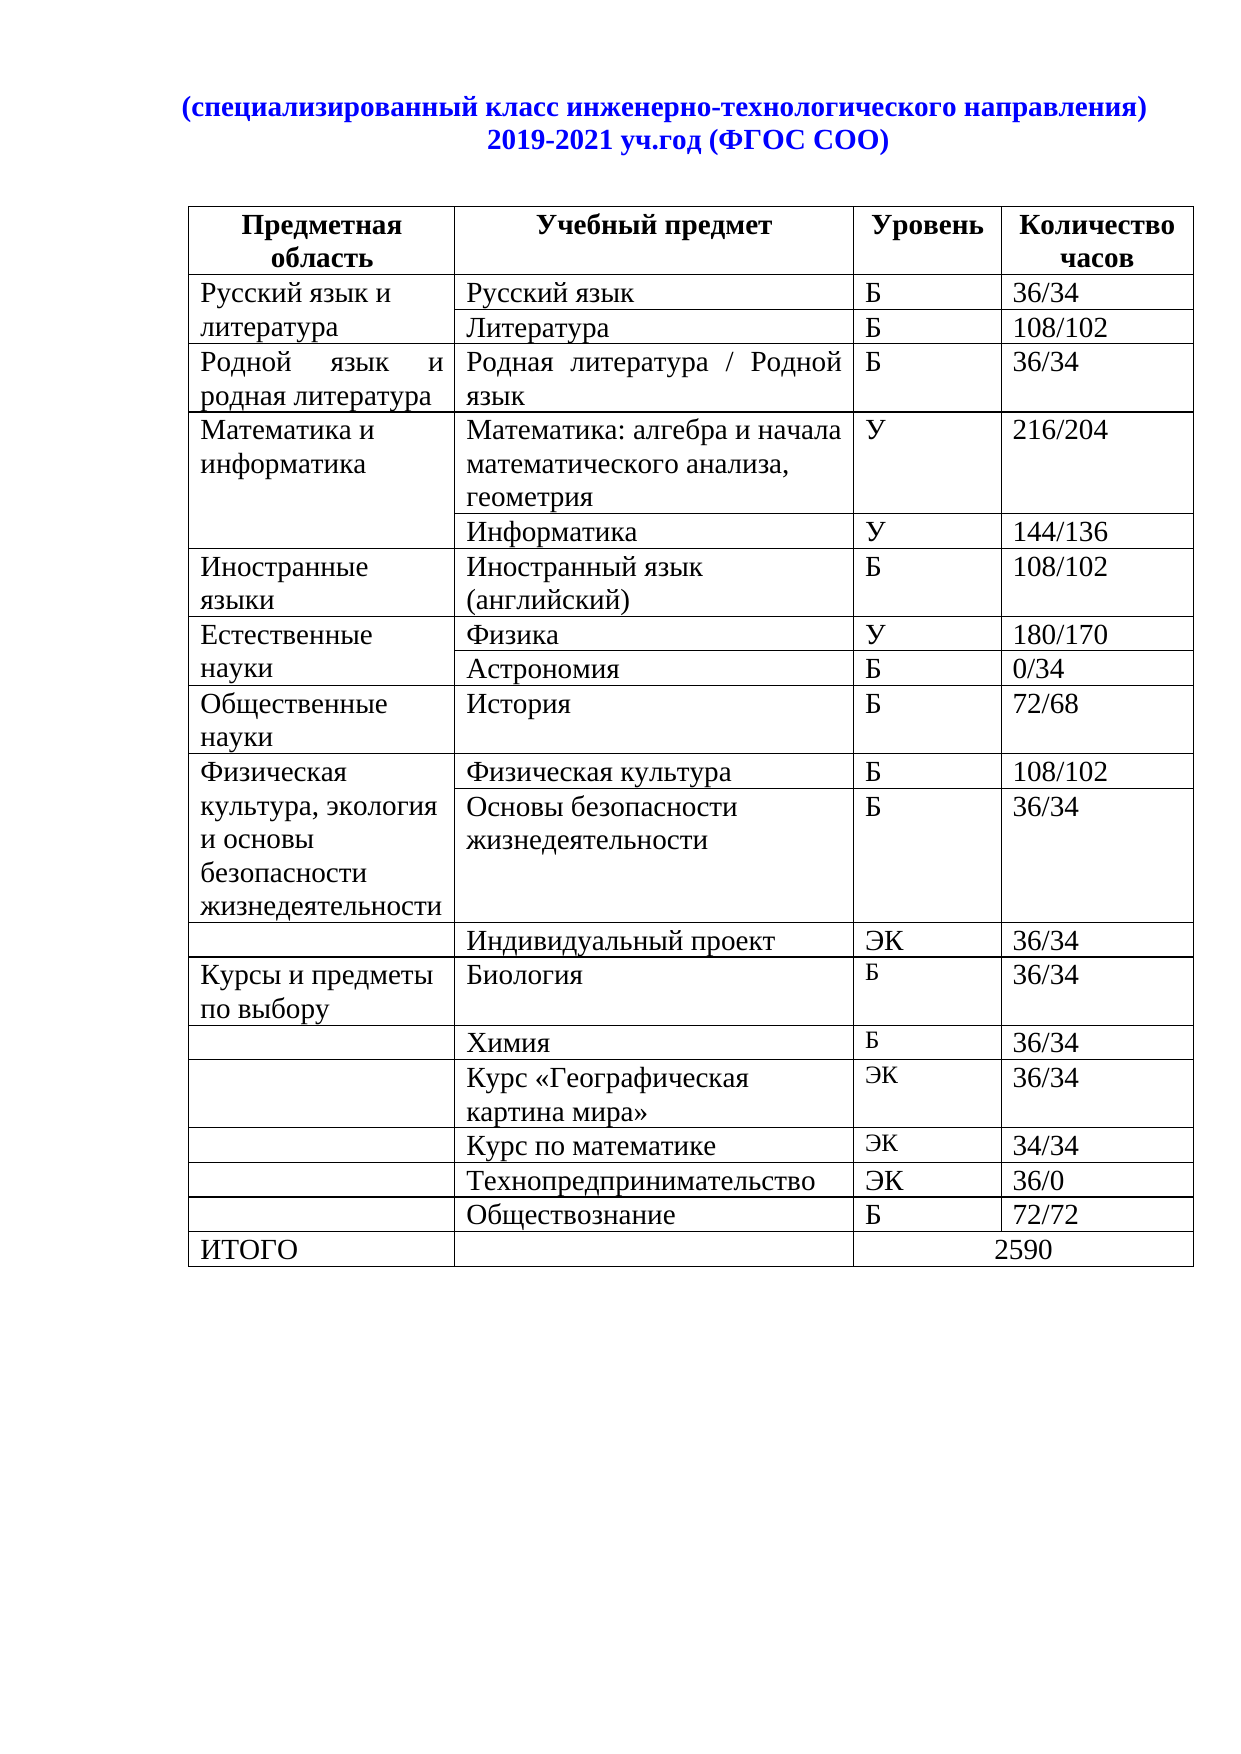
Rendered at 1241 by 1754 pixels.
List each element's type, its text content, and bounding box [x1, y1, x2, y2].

table_cell [189, 1163, 454, 1196]
table_cell Б [854, 1026, 1001, 1059]
table_cell ЭК [854, 1128, 1001, 1162]
table_cell ЭК [854, 1060, 1001, 1127]
table_cell ЭК [854, 923, 1001, 956]
table_cell Обществознание [455, 1198, 853, 1231]
table_header Учебный предмет [455, 207, 853, 274]
table_cell Математика: алгебра и начала математического анализа, геометрия [455, 413, 853, 513]
table_cell Физика [455, 617, 853, 650]
table_cell Русский язык и литература [189, 275, 454, 343]
table_cell Курс по математике [455, 1128, 853, 1162]
table_cell Русский язык [455, 275, 853, 309]
table_cell Основы безопасности жизнедеятельности [455, 789, 853, 922]
table_cell [189, 1198, 454, 1231]
table_cell Родная литература / Родной язык [455, 344, 853, 411]
table_cell У [854, 514, 1001, 548]
table_cell Б [854, 344, 1001, 411]
table_cell 36/0 [1002, 1163, 1193, 1196]
table_cell Химия [455, 1026, 853, 1059]
table_cell 36/34 [1002, 923, 1193, 956]
table_cell Иностранный язык (английский) [455, 549, 853, 616]
table_cell ИТОГО [189, 1232, 454, 1266]
table_cell 36/34 [1002, 958, 1193, 1024]
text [177, 89, 1152, 122]
table_cell У [854, 617, 1001, 650]
table_cell Б [854, 310, 1001, 343]
table_cell Технопредпринимательство [455, 1163, 853, 1196]
table_cell Информатика [455, 514, 853, 548]
table_cell [189, 1060, 454, 1127]
table_cell 34/34 [1002, 1128, 1193, 1162]
table_cell 216/204 [1002, 413, 1193, 513]
table_cell Б [854, 686, 1001, 753]
table_cell 108/102 [1002, 549, 1193, 616]
table_cell Б [854, 1198, 1001, 1231]
text 2019-2021 уч.год (ФГОС СОО) [177, 122, 1152, 156]
table_cell Литература [455, 310, 853, 343]
table_cell История [455, 686, 853, 753]
table_cell 36/34 [1002, 789, 1193, 922]
table_cell 108/102 [1002, 754, 1193, 788]
table_cell Биология [455, 958, 853, 1024]
table_cell ЭК [854, 1163, 1001, 1196]
table_cell Б [854, 275, 1001, 309]
table_cell Физическая культура [455, 754, 853, 788]
table_cell 0/34 [1002, 651, 1193, 685]
table_cell 2590 [854, 1232, 1193, 1266]
table_header Уровень [854, 207, 1001, 274]
table_cell 72/68 [1002, 686, 1193, 753]
table_header Предметная область [189, 207, 454, 274]
table_cell Курсы и предметы по выбору [189, 958, 454, 1024]
table_cell 36/34 [1002, 275, 1193, 309]
table_cell Естественные науки [189, 617, 454, 685]
table_cell Иностранные языки [189, 549, 454, 616]
table_cell Общественные науки [189, 686, 454, 753]
table_cell 36/34 [1002, 1060, 1193, 1127]
table_cell Курс «Географическая картина мира» [455, 1060, 853, 1127]
table_cell 180/170 [1002, 617, 1193, 650]
table_cell 36/34 [1002, 1026, 1193, 1059]
table_cell 144/136 [1002, 514, 1193, 548]
table_cell 108/102 [1002, 310, 1193, 343]
table_cell 72/72 [1002, 1198, 1193, 1231]
table_cell Физическая культура, экология и основы безопасности жизнедеятельности [189, 754, 454, 922]
table_header Количество часов [1002, 207, 1193, 274]
table_cell [455, 1232, 853, 1266]
table_cell Родной язык и родная литература [189, 344, 454, 411]
table_cell 36/34 [1002, 344, 1193, 411]
table_cell Б [854, 789, 1001, 922]
table_cell У [854, 413, 1001, 513]
table_cell Б [854, 754, 1001, 788]
table_cell Индивидуальный проект [455, 923, 853, 956]
table_cell Астрономия [455, 651, 853, 685]
table_cell Б [854, 651, 1001, 685]
table_cell Б [854, 549, 1001, 616]
table_cell [189, 923, 454, 956]
table_cell [189, 1128, 454, 1162]
table_cell [189, 1026, 454, 1059]
table_cell Б [854, 958, 1001, 1024]
table_cell Математика и информатика [189, 413, 454, 548]
